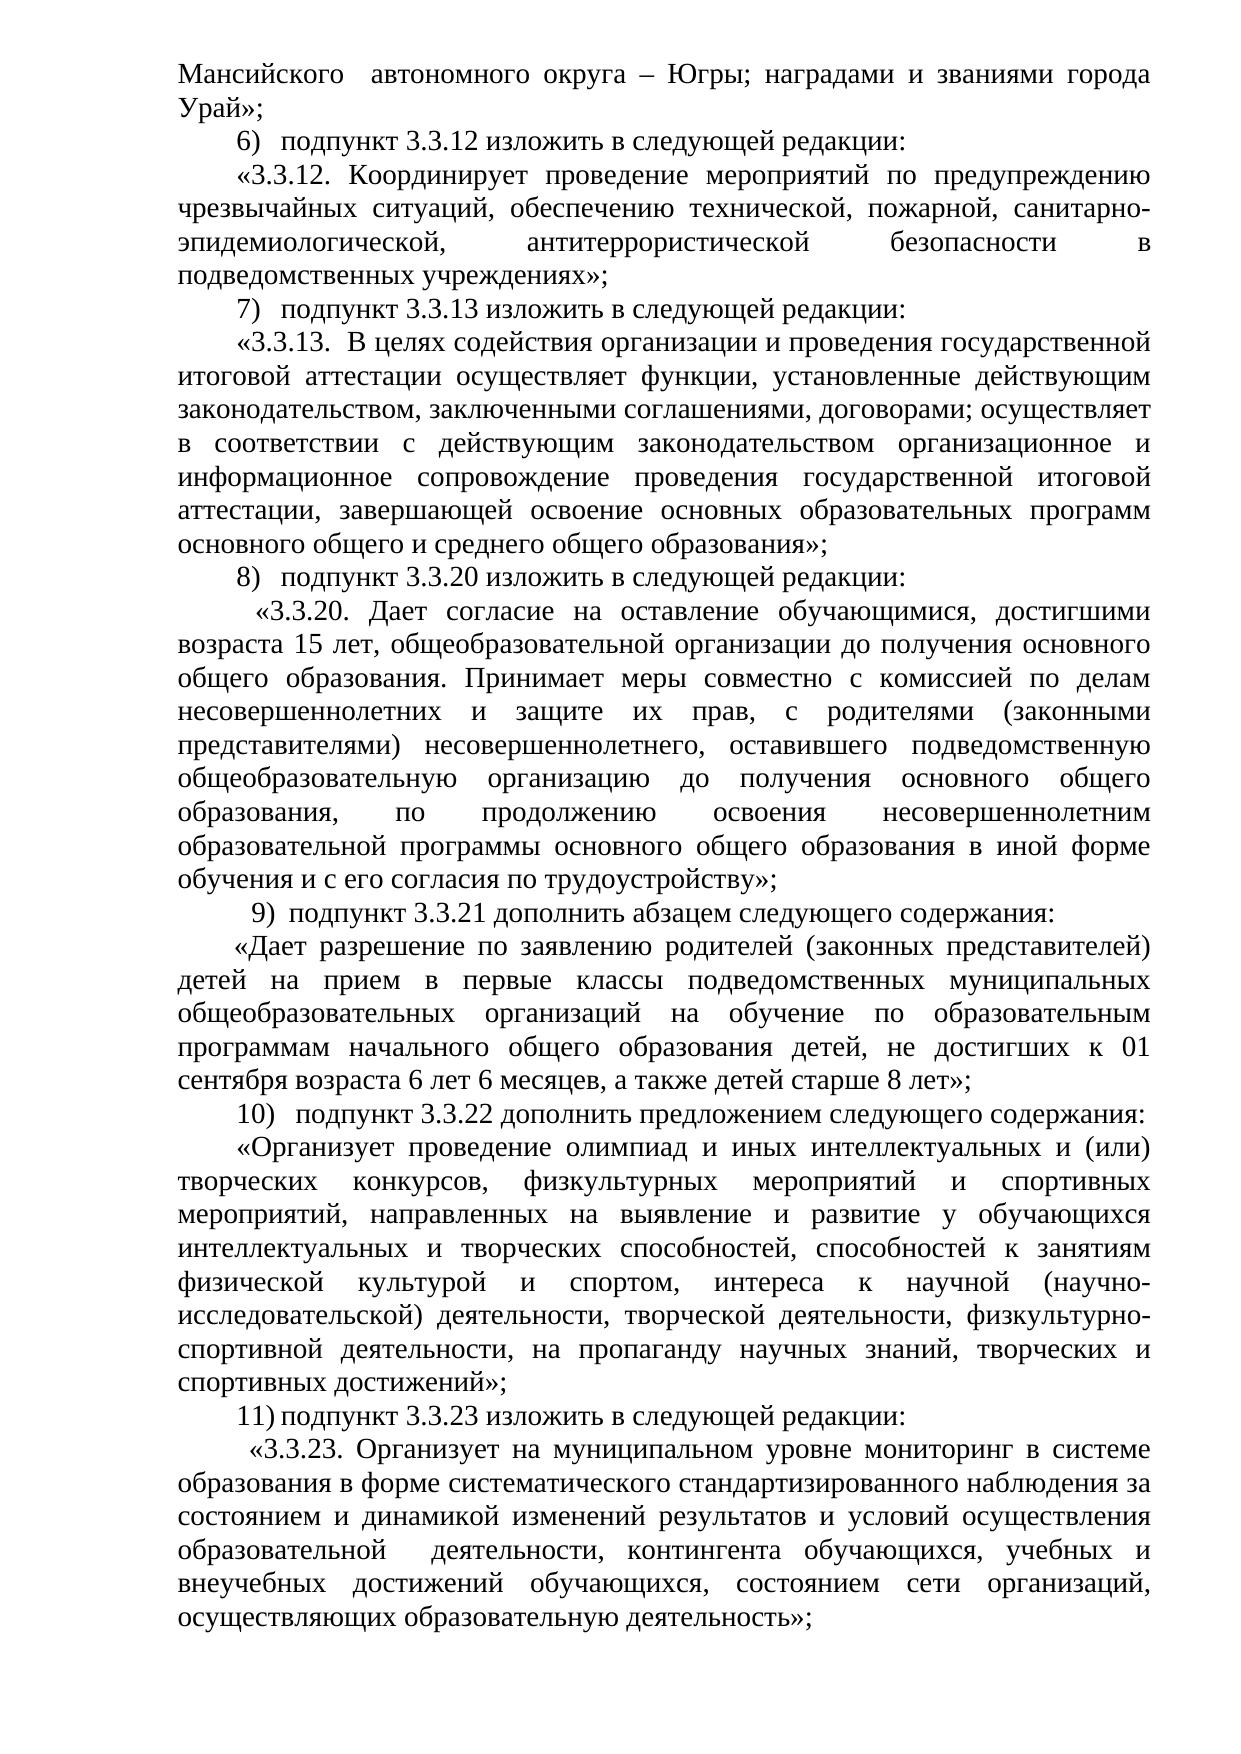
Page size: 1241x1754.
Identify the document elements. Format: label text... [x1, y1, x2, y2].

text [177, 56, 1152, 123]
list подпункт 3.3.21 дополнить абзацем следующего содержания: [251, 895, 1152, 928]
text «3.3.12. Координирует проведение мероприятий по предупреждению чрезвычайных ситуаций, обеспечению технической, пожарной, санитарно-эпидемиологической, антитеррористической безопасности в подведомственных учреждениях»; [177, 157, 1152, 291]
list подпункт 3.3.13 изложить в следующей редакции: [177, 291, 1152, 324]
text «3.3.20. Дает согласие на оставление обучающимися, достигшими возраста 15 лет, общеобразовательной организации до получения основного общего образования. Принимает меры совместно с комиссией по делам несовершеннолетних и защите их прав, с родителями (законными представителями) несовершеннолетнего, оставившего подведомственную общеобразовательную организацию до получения основного общего образования, по продолжению освоения несовершеннолетним образовательной программы основного общего образования в иной форме обучения и с его согласия по трудоустройству»; [177, 593, 1152, 895]
list подпункт 3.3.20 изложить в следующей редакции: [177, 559, 1152, 593]
text «3.3.13. В целях содействия организации и проведения государственной итоговой аттестации осуществляет функции, установленные действующим законодательством, заключенными соглашениями, договорами; осуществляет в соответствии с действующим законодательством организационное и информационное сопровождение проведения государственной итоговой аттестации, завершающей освоение основных образовательных программ основного общего и среднего общего образования»; [177, 324, 1152, 559]
list подпункт 3.3.22 дополнить предложением следующего содержания: [177, 1096, 1152, 1129]
text «3.3.23. Организует на муниципальном уровне мониторинг в системе образования в форме систематического стандартизированного наблюдения за состоянием и динамикой изменений результатов и условий осуществления образовательной деятельности, контингента обучающихся, учебных и внеучебных достижений обучающихся, состоянием сети организаций, осуществляющих образовательную деятельность»; [177, 1431, 1152, 1633]
text «Дает разрешение по заявлению родителей (законных представителей) детей на прием в первые классы подведомственных муниципальных общеобразовательных организаций на обучение по образовательным программам начального общего образования детей, не достигших к 01 сентября возраста 6 лет 6 месяцев, а также детей старше 8 лет»; [177, 928, 1152, 1096]
list подпункт 3.3.23 изложить в следующей редакции: [177, 1398, 1152, 1431]
text «Организует проведение олимпиад и иных интеллектуальных и (или) творческих конкурсов, физкультурных мероприятий и спортивных мероприятий, направленных на выявление и развитие у обучающихся интеллектуальных и творческих способностей, способностей к занятиям физической культурой и спортом, интереса к научной (научно-исследовательской) деятельности, творческой деятельности, физкультурно-спортивной деятельности, на пропаганду научных знаний, творческих и спортивных достижений»; [177, 1129, 1152, 1398]
list подпункт 3.3.12 изложить в следующей редакции: [177, 123, 1152, 157]
